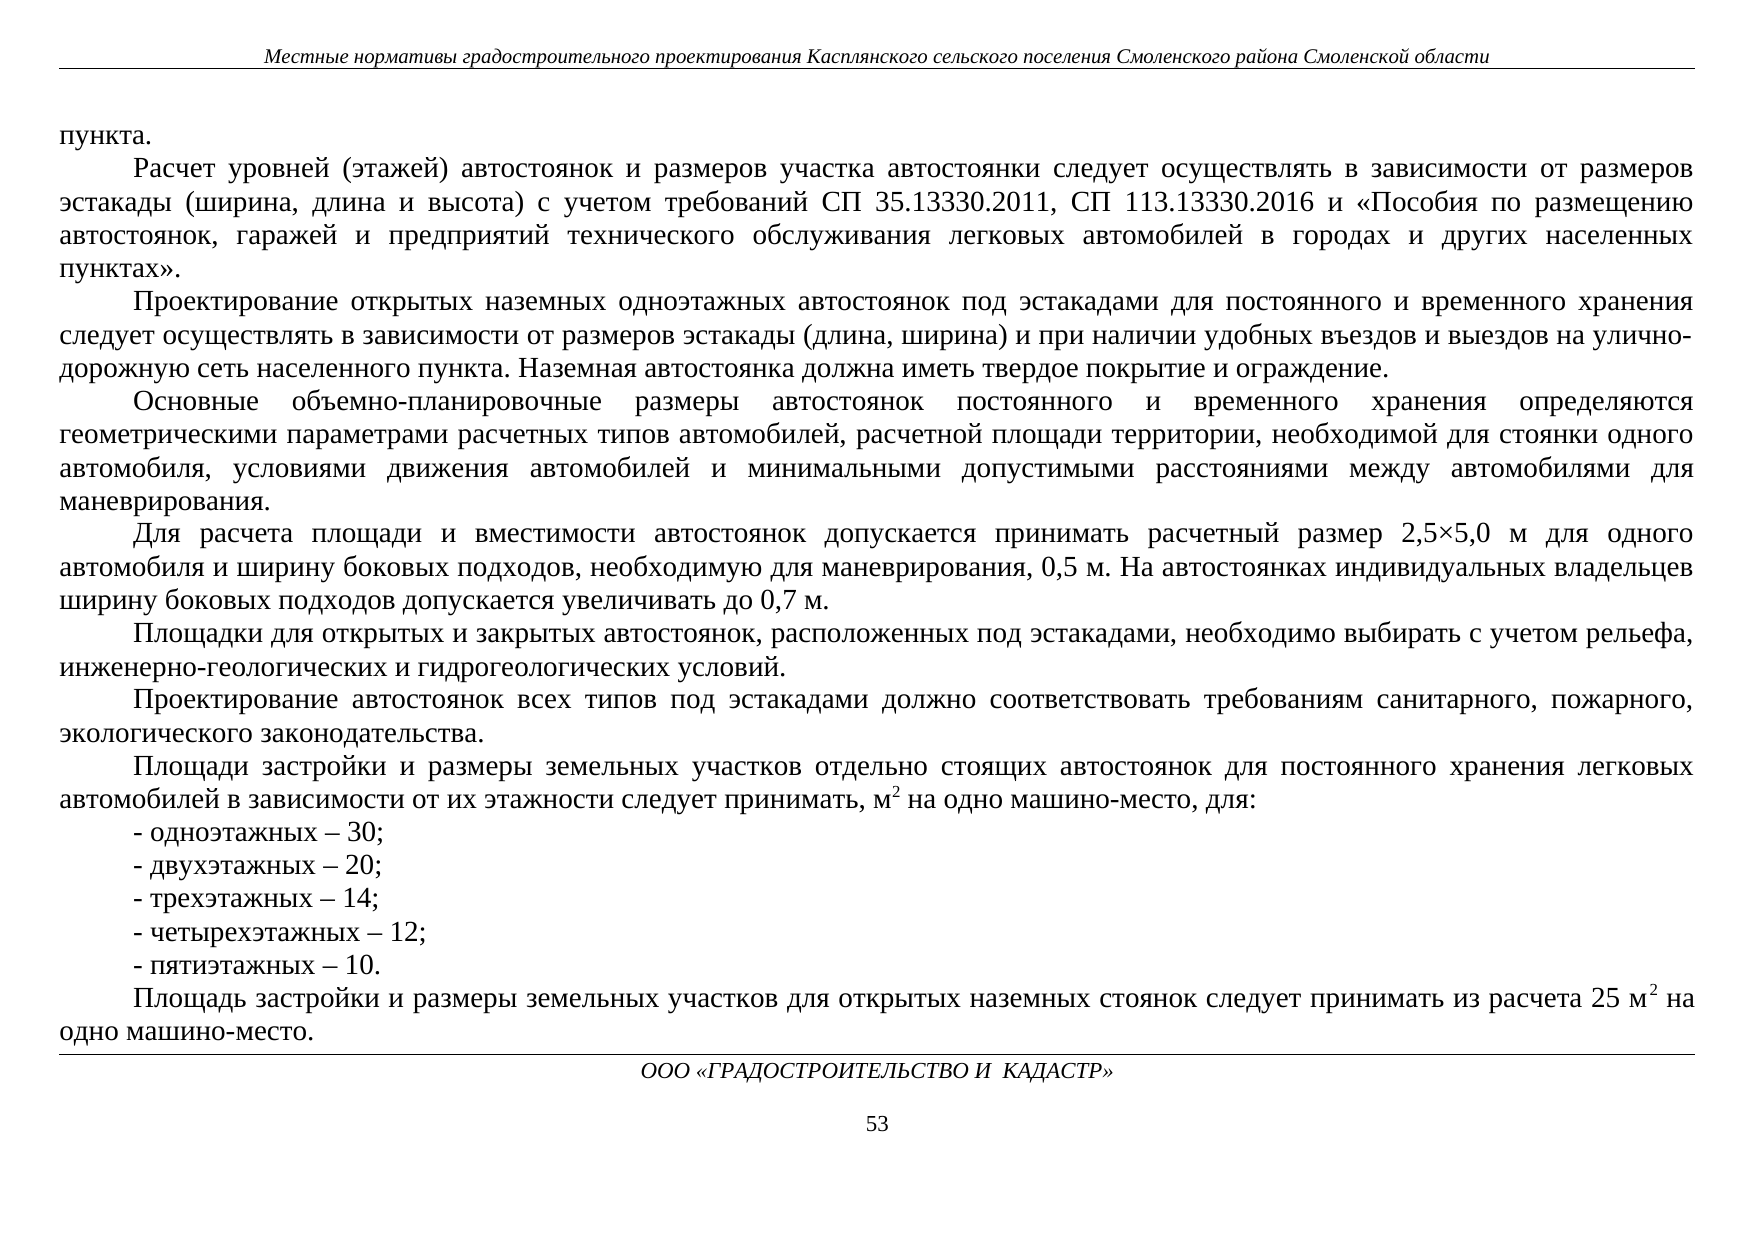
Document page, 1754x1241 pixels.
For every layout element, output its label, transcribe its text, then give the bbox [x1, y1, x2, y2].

text - одноэтажных – 30; [59, 815, 1695, 848]
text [59, 118, 1695, 151]
text Проектирование автостоянок всех типов под эстакадами должно соответствовать требованиям санитарного, пожарного, экологического законодательства. [59, 682, 1695, 749]
text - пятиэтажных – 10. [59, 948, 1695, 981]
text Площадки для открытых и закрытых автостоянок, расположенных под эстакадами, необходимо выбирать с учетом рельефа, инженерно-геологических и гидрогеологических условий. [59, 616, 1695, 682]
text Проектирование открытых наземных одноэтажных автостоянок под эстакадами для постоянного и временного хранения следует осуществлять в зависимости от размеров эстакады (длина, ширина) и при наличии удобных въездов и выездов на улично-дорожную сеть населенного пункта. Наземная автостоянка должна иметь твердое покрытие и ограждение. [59, 284, 1695, 384]
text - четырехэтажных – 12; [59, 914, 1695, 948]
text Расчет уровней (этажей) автостоянок и размеров участка автостоянки следует осуществлять в зависимости от размеров эстакады (ширина, длина и высота) с учетом требований СП 35.13330.2011, СП 113.13330.2016 и «Пособия по размещению автостоянок, гаражей и предприятий технического обслуживания легковых автомобилей в городах и других населенных пунктах». [59, 151, 1695, 284]
text Основные объемно-планировочные размеры автостоянок постоянного и временного хранения определяются геометрическими параметрами расчетных типов автомобилей, расчетной площади территории, необходимой для стоянки одного автомобиля, условиями движения автомобилей и минимальными допустимыми расстояниями между автомобилями для маневрирования. [59, 384, 1695, 516]
text - трехэтажных – 14; [59, 881, 1695, 914]
text Площадь застройки и размеры земельных участков для открытых наземных стоянок следует принимать из расчета на одно машино-место. [59, 981, 1695, 1047]
text Площади застройки и размеры земельных участков отдельно стоящих автостоянок для постоянного хранения легковых автомобилей в зависимости от их этажности следует принимать, м2 на одно машино-место, для: [59, 749, 1695, 815]
text Для расчета площади и вместимости автостоянок допускается принимать расчетный размер 2,5×5,0 м для одного автомобиля и ширину боковых подходов, необходимую для маневрирования, . На автостоянках индивидуальных владельцев ширину боковых подходов допускается увеличивать до . [59, 516, 1695, 616]
text - двухэтажных – 20; [59, 848, 1695, 881]
